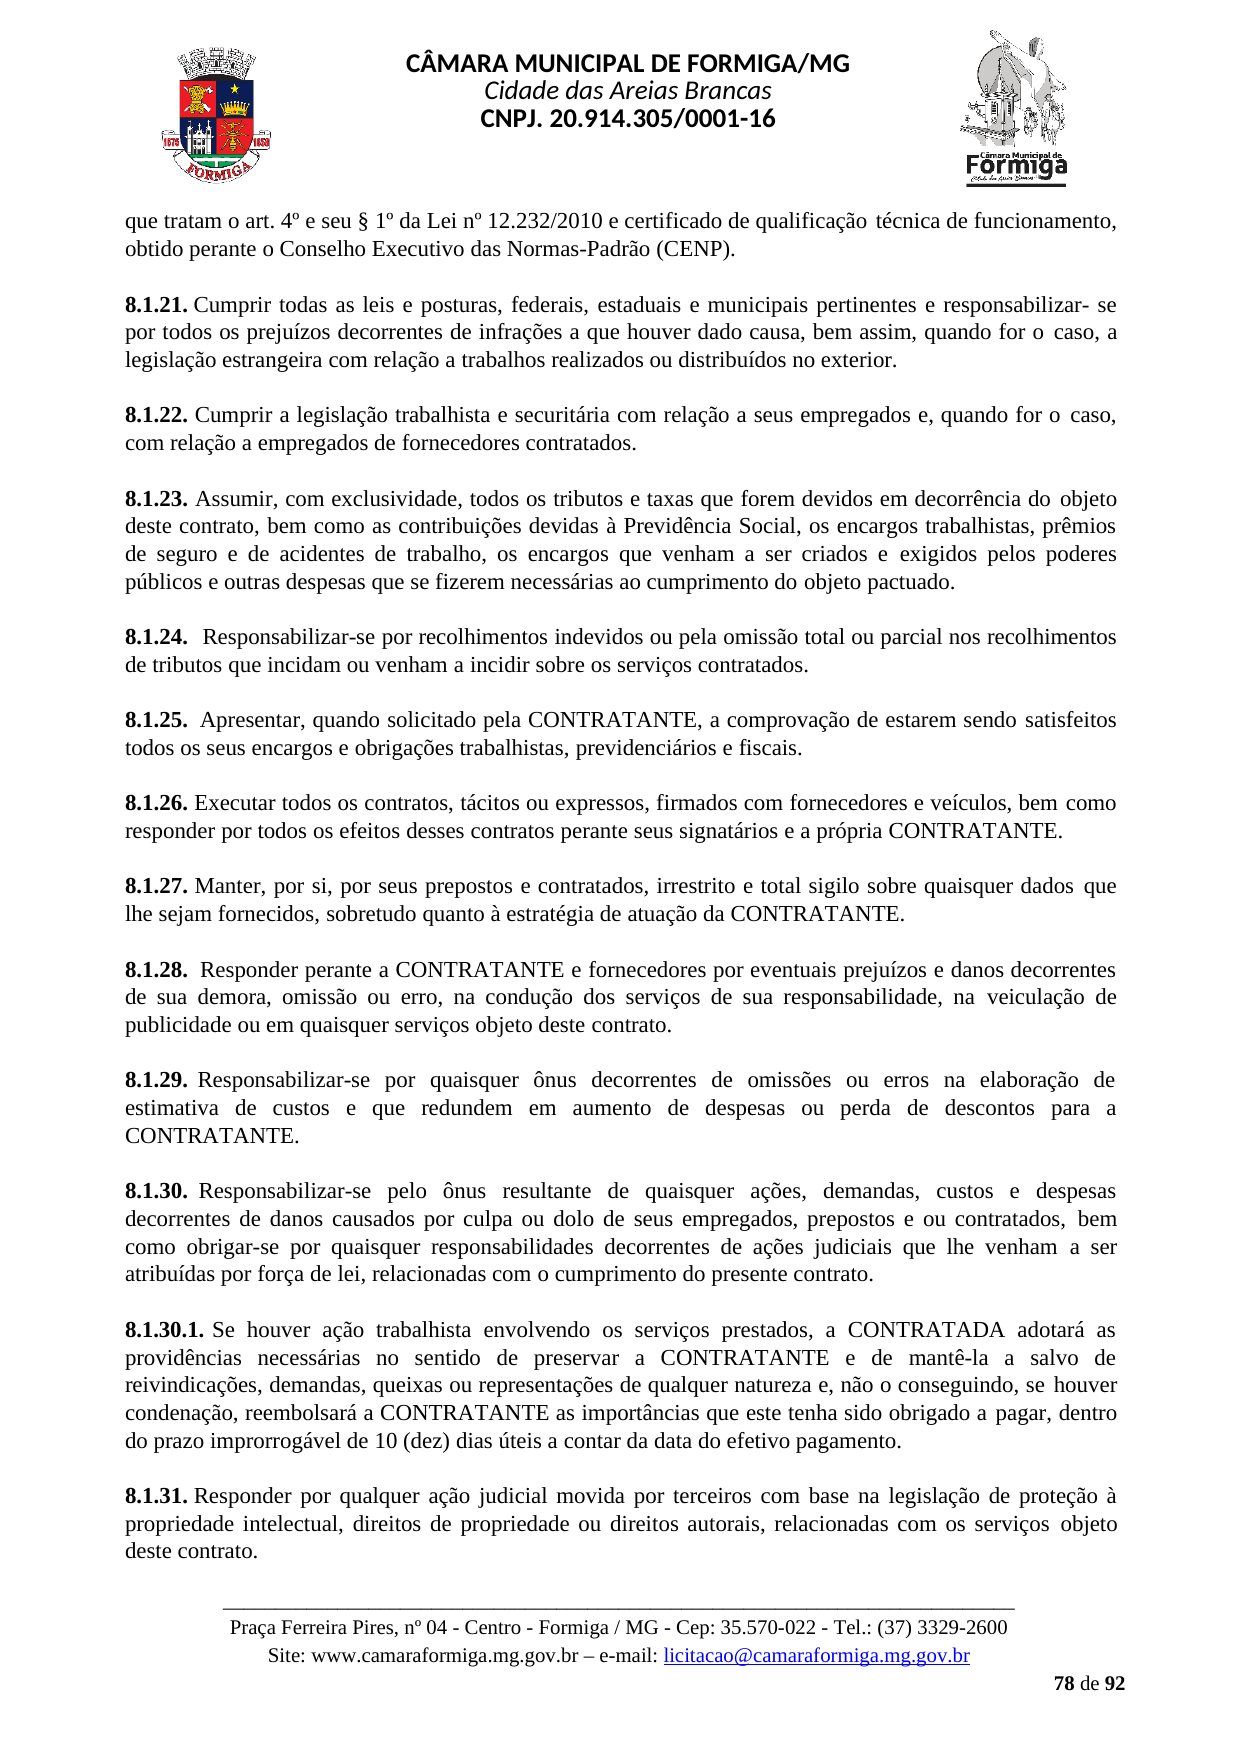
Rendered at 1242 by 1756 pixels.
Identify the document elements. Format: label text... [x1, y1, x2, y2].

list Manter, por si, por seus prepostos e contratados, irrestrito e total sigilo sobre quaisquer dados que lhe sejam fornecidos, sobretudo quanto à estratégia de atuação da CONTRATANTE. [125, 872, 1117, 927]
list Apresentar, quando solicitado pela CONTRATANTE, a comprovação de estarem sendo satisfeitos todos os seus encargos e obrigações trabalhistas, previdenciários e fiscais. [125, 706, 1117, 761]
list Responsabilizar-se por recolhimentos indevidos ou pela omissão total ou parcial nos recolhimentos de tributos que incidam ou venham a incidir sobre os serviços contratados. [125, 622, 1117, 678]
list Responsabilizar-se por quaisquer ônus decorrentes de omissões ou erros na elaboração de estimativa de custos e que redundem em aumento de despesas ou perda de descontos para a CONTRATANTE. [125, 1066, 1117, 1149]
list Executar todos os contratos, tácitos ou expressos, firmados com fornecedores e veículos, bem como responder por todos os efeitos desses contratos perante seus signatários e a própria CONTRATANTE. [125, 789, 1116, 844]
list Assumir, com exclusividade, todos os tributos e taxas que forem devidos em decorrência do objeto deste contrato, bem como as contribuições devidas à Previdência Social, os encargos trabalhistas, prêmios de seguro e de acidentes de trabalho, os encargos que venham a ser criados e exigidos pelos poderes públicos e outras despesas que se fizerem necessárias ao cumprimento do objeto pactuado. [125, 484, 1117, 595]
list Cumprir todas as leis e posturas, federais, estaduais e municipais pertinentes e responsabilizar- se por todos os prejuízos decorrentes de infrações a que houver dado causa, bem assim, quando for o caso, a legislação estrangeira com relação a trabalhos realizados ou distribuídos no exterior. [125, 290, 1117, 373]
list Responsabilizar-se pelo ônus resultante de quaisquer ações, demandas, custos e despesas decorrentes de danos causados por culpa ou dolo de seus empregados, prepostos e ou contratados, bem como obrigar-se por quaisquer responsabilidades decorrentes de ações judiciais que lhe venham a ser atribuídas por força de lei, relacionadas com o cumprimento do presente contrato. [125, 1177, 1117, 1287]
picture [138, 33, 296, 197]
list Responder por qualquer ação judicial movida por terceiros com base na legislação de proteção à propriedade intelectual, direitos de propriedade ou direitos autorais, relacionadas com os serviços objeto deste contrato. [125, 1481, 1118, 1564]
picture [959, 30, 1067, 187]
list Se houver ação trabalhista envolvendo os serviços prestados, a CONTRATADA adotará as providências necessárias no sentido de preservar a CONTRATANTE e de mantê-la a salvo de reivindicações, demandas, queixas ou representações de qualquer natureza e, não o conseguindo, se houver condenação, reembolsará a CONTRATANTE as importâncias que este tenha sido obrigado a pagar, dentro do prazo improrrogável de 10 (dez) dias úteis a contar da data do efetivo pagamento. [125, 1315, 1117, 1454]
list Cumprir a legislação trabalhista e securitária com relação a seus empregados e, quando for o caso, com relação a empregados de fornecedores contratados. [125, 401, 1117, 456]
list Responder perante a CONTRATANTE e fornecedores por eventuais prejuízos e danos decorrentes de sua demora, omissão ou erro, na condução dos serviços de sua responsabilidade, na veiculação de publicidade ou em quaisquer serviços objeto deste contrato. [125, 955, 1117, 1038]
